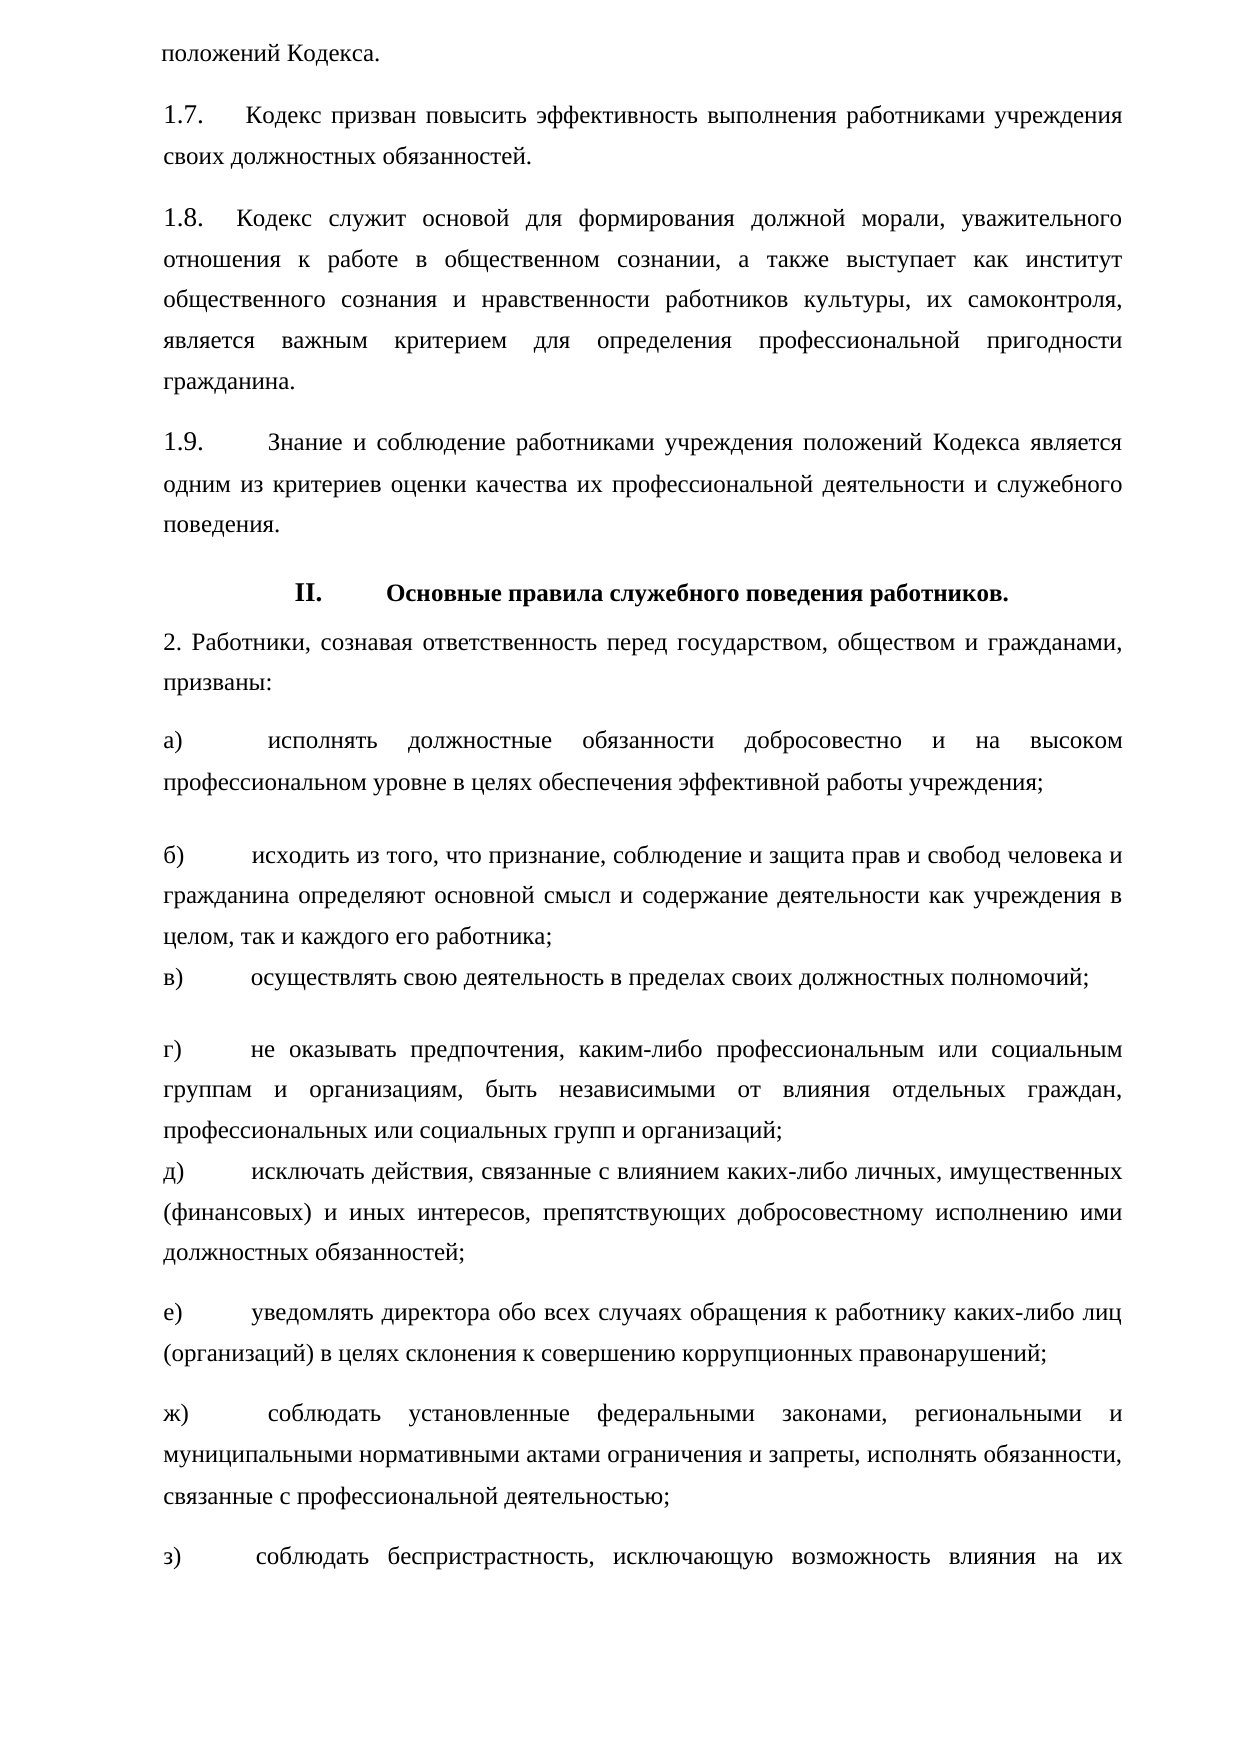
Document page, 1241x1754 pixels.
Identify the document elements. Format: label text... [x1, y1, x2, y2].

text в) осуществлять свою деятельность в пределах своих должностных полномочий; [163, 962, 1152, 991]
text г) не оказывать предпочтения, каким-либо профессиональным или социальным группам и организациям, быть независимыми от влияния отдельных граждан, профессиональных или социальных групп и организаций; [163, 1034, 1123, 1144]
list Основные правила служебного поведения работников. [294, 576, 1152, 607]
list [161, 38, 1123, 67]
text ж) соблюдать установленные федеральными законами, региональными и муниципальными нормативными актами ограничения и запреты, исполнять обязанности, связанные с профессиональной деятельностью; [163, 1398, 1123, 1509]
list Кодекс служит основой для формирования должной морали, уважительного отношения к работе в общественном сознании, а также выступает как институт общественного сознания и нравственности работников культуры, их самоконтроля, является важным критерием для определения профессиональной пригодности гражданина. [163, 201, 1123, 395]
text 2. Работники, сознавая ответственность перед государством, обществом и гражданами, призваны: [163, 627, 1123, 696]
list Кодекс призван повысить эффективность выполнения работниками учреждения своих должностных обязанностей. [163, 98, 1123, 170]
list Знание и соблюдение работниками учреждения положений Кодекса является одним из критериев оценки качества их профессиональной деятельности и служебного поведения. [163, 426, 1123, 538]
text а) исполнять должностные обязанности добросовестно и на высоком профессиональном уровне в целях обеспечения эффективной работы учреждения; [163, 725, 1123, 795]
text е) уведомлять директора обо всех случаях обращения к работнику каких-либо лиц (организаций) в целях склонения к совершению коррупционных правонарушений; [163, 1297, 1123, 1367]
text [163, 1541, 1123, 1569]
text д) исключать действия, связанные с влиянием каких-либо личных, имущественных (финансовых) и иных интересов, препятствующих добросовестному исполнению ими должностных обязанностей; [163, 1156, 1123, 1266]
text б) исходить из того, что признание, соблюдение и защита прав и свобод человека и гражданина определяют основной смысл и содержание деятельности как учреждения в целом, так и каждого его работника; [163, 840, 1123, 950]
